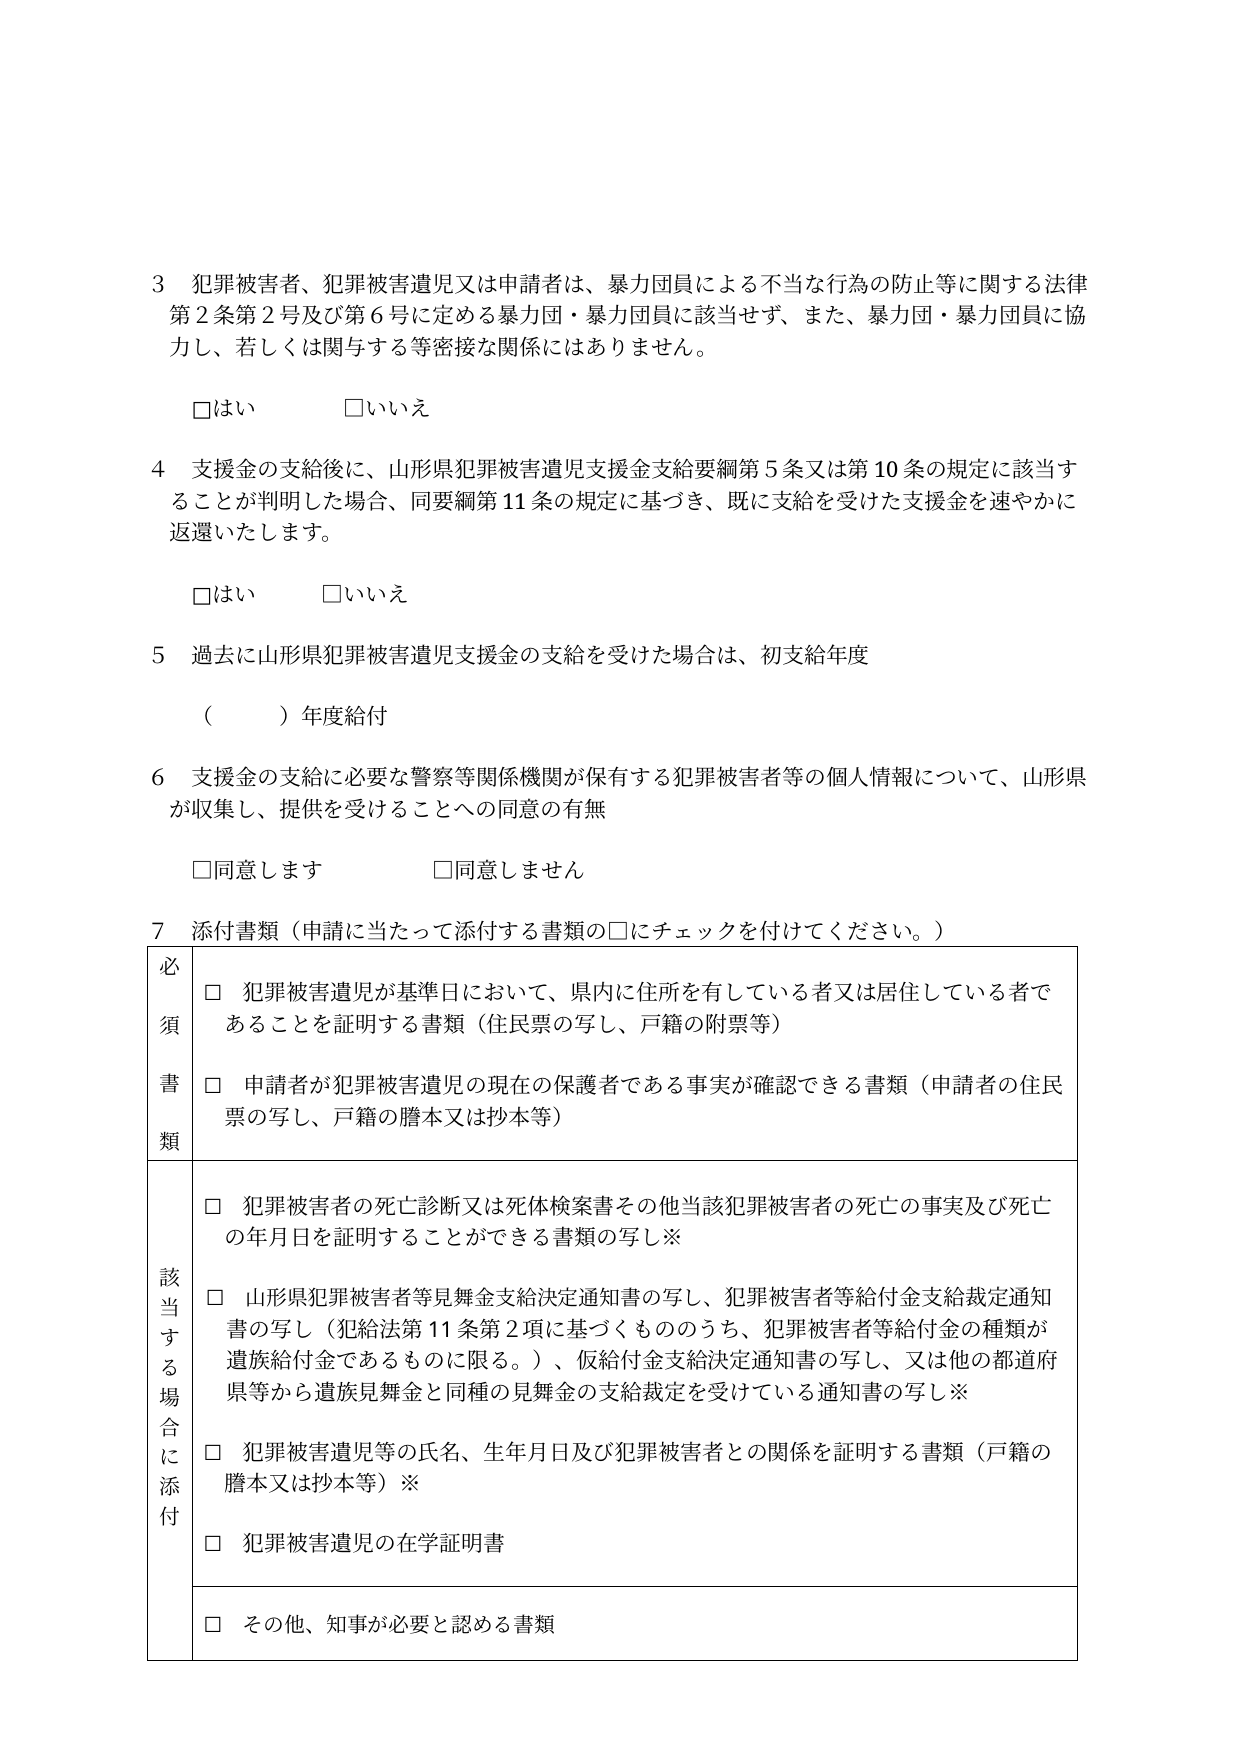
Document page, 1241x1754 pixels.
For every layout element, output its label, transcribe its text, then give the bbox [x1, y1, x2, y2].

text （ ）年度給付 [148, 699, 1092, 731]
text ６ 支援金の支給に必要な警察等関係機関が保有する犯罪被害者等の個人情報について、山形県が収集し、提供を受けることへの同意の有無 [148, 761, 1092, 823]
text ３ 犯罪被害者、犯罪被害遺児又は申請者は、暴力団員による不当な行為の防止等に関する法律第２条第２号及び第６号に定める暴力団・暴力団員に該当せず、また、暴力団・暴力団員に協力し、若しくは関与する等密接な関係にはありません。 [148, 267, 1092, 361]
table_cell その他、知事が必要と認める書類 [193, 1587, 1077, 1660]
table_header 必 須 書 類 [148, 947, 192, 1159]
text □はい □いいえ [148, 577, 1092, 608]
text ４ 支援金の支給後に、山形県犯罪被害遺児支援金支給要綱第５条又は第10条の規定に該当することが判明した場合、同要綱第11条の規定に基づき、既に支給を受けた支援金を速やかに返還いたします。 [148, 452, 1092, 547]
text □はい □いいえ [148, 391, 1092, 423]
table_cell 該 当 す る 場 合 に 添 付 [148, 1161, 192, 1660]
text □同意します □同意しません [148, 853, 1092, 885]
table_header 犯罪被害遺児が基準日において、県内に住所を有している者又は居住している者であることを証明する書類（住民票の写し、戸籍の附票等） 申請者が犯罪被害遺児の現在の保護者である事実が確認できる書類（申請者の住民票の写し、戸籍の謄本又は抄本等） [193, 947, 1077, 1159]
text ５ 過去に山形県犯罪被害遺児支援金の支給を受けた場合は、初支給年度 [148, 638, 1092, 669]
text ７ 添付書類（申請に当たって添付する書類の□にチェックを付けてください。） [148, 914, 1092, 946]
table_cell 犯罪被害者の死亡診断又は死体検案書その他当該犯罪被害者の死亡の事実及び死亡の年月日を証明することができる書類の写し※ 山形県犯罪被害者等見舞金支給決定通知書の写し、犯罪被害者等給付金支給裁定通知書の写し（犯給法第11条第２項に基づくもののうち、犯罪被害者等給付金の種類が遺族給付金であるものに限る。）、仮給付金支給決定通知書の写し、又は他の都道府県等から遺族見舞金と同種の見舞金の支給裁定を受けている通知書の写し※ 犯罪被害遺児等の氏名、生年月日及び犯罪被害者との関係を証明する書類（戸籍の謄本又は抄本等）※ 犯罪被害遺児の在学証明書 [193, 1161, 1077, 1586]
